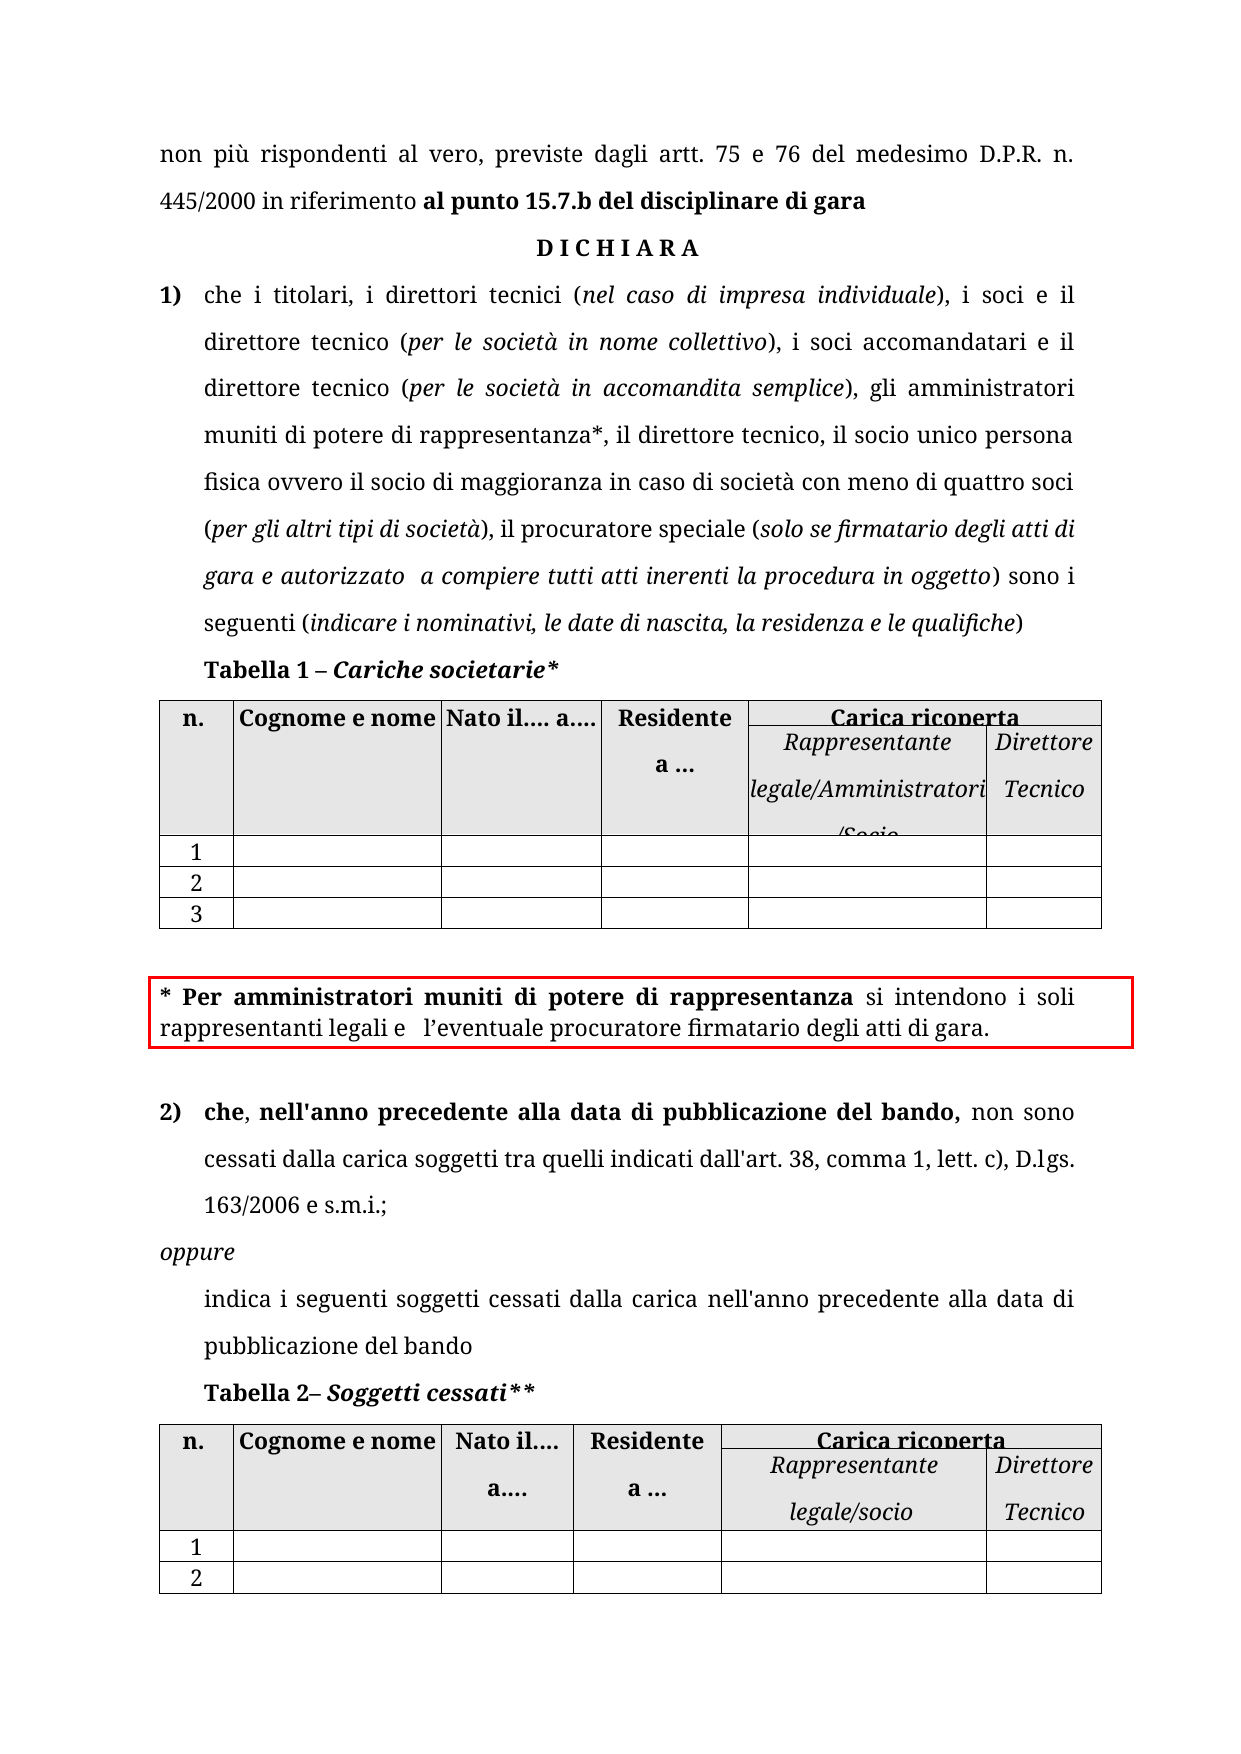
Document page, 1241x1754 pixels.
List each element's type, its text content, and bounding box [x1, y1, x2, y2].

table_cell 2 [160, 867, 233, 897]
table_cell [987, 1531, 1101, 1561]
table_cell Rappresentante legale/socio 163/2006 e s.m.i. (L.106/2011) [722, 1449, 986, 1530]
list che, nell'anno precedente alla data di pubblicazione del bando, non sono cessati dalla carica soggetti tra quelli indicati dall'art. 38, comma 1, lett. c), D.lgs. 163/2006 e s.m.i.; [159, 1096, 1075, 1221]
table_cell Direttore Tecnico [987, 726, 1101, 834]
table_header Nato il.... a.... [442, 701, 601, 834]
table_cell [602, 898, 748, 928]
table_header Residente a ... [574, 1425, 721, 1530]
table_header Residente a ... [602, 701, 748, 834]
text * Per amministratori muniti di potere di rappresentanza si intendono i soli rappresentanti legali e l’eventuale procuratore firmatario degli atti di gara. [151, 979, 1131, 1046]
table_cell 1 [160, 1531, 233, 1561]
text Tabella 1 – Cariche societarie* [204, 653, 1075, 685]
table_cell [442, 1562, 573, 1592]
table_cell [987, 898, 1101, 928]
table_cell [234, 898, 441, 928]
text D I C H I A R A [159, 232, 1075, 263]
table_header n. [160, 1425, 233, 1530]
table_cell Rappresentante legale/Amministratori /Socio [749, 726, 986, 834]
table_cell [987, 1562, 1101, 1592]
table_header Cognome e nome [234, 701, 441, 834]
table_cell [442, 898, 601, 928]
table_cell [234, 867, 441, 897]
table_cell [722, 1531, 986, 1561]
table_cell [442, 836, 601, 866]
text indica i seguenti soggetti cessati dalla carica nell'anno precedente alla data di pubblicazione del bando [204, 1283, 1075, 1361]
table_cell [602, 867, 748, 897]
table_header Nato il.... a.... [442, 1425, 573, 1530]
table_cell 2 [160, 1562, 233, 1592]
table_cell [442, 867, 601, 897]
table_cell [987, 867, 1101, 897]
table_header Carica ricoperta [749, 701, 1101, 725]
table_header n. [160, 701, 233, 834]
table_header Carica ricoperta [722, 1425, 1101, 1448]
table_cell [987, 836, 1101, 866]
table_cell [234, 1562, 441, 1592]
table_cell [234, 836, 441, 866]
table_cell [602, 836, 748, 866]
text oppure [159, 1236, 1075, 1268]
list che i titolari, i direttori tecnici (nel caso di impresa individuale), i soci e il direttore tecnico (per le società in nome collettivo), i soci accomandatari e il direttore tecnico (per le società in accomandita semplice), gli amministratori muniti di potere di rappresentanza*, il direttore tecnico, il socio unico persona fisica ovvero il socio di maggioranza in caso di società con meno di quattro soci (per gli altri tipi di società), il procuratore speciale (solo se firmatario degli atti di gara e autorizzato a compiere tutti atti inerenti la procedura in oggetto) sono i seguenti (indicare i nominativi, le date di nascita, la residenza e le qualifiche) [159, 278, 1075, 638]
table_cell [574, 1531, 721, 1561]
table_cell [749, 836, 986, 866]
table_cell 1 [160, 836, 233, 866]
text Tabella 2– Soggetti cessati** [204, 1377, 1075, 1408]
table_cell 3 [160, 898, 233, 928]
table_cell [442, 1531, 573, 1561]
table_cell [722, 1562, 986, 1592]
table_cell Direttore Tecnico [987, 1449, 1101, 1530]
table_header Cognome e nome [234, 1425, 441, 1530]
table_cell [749, 898, 986, 928]
table_cell [234, 1531, 441, 1561]
table_cell [749, 867, 986, 897]
table_cell [574, 1562, 721, 1592]
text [159, 138, 1075, 216]
